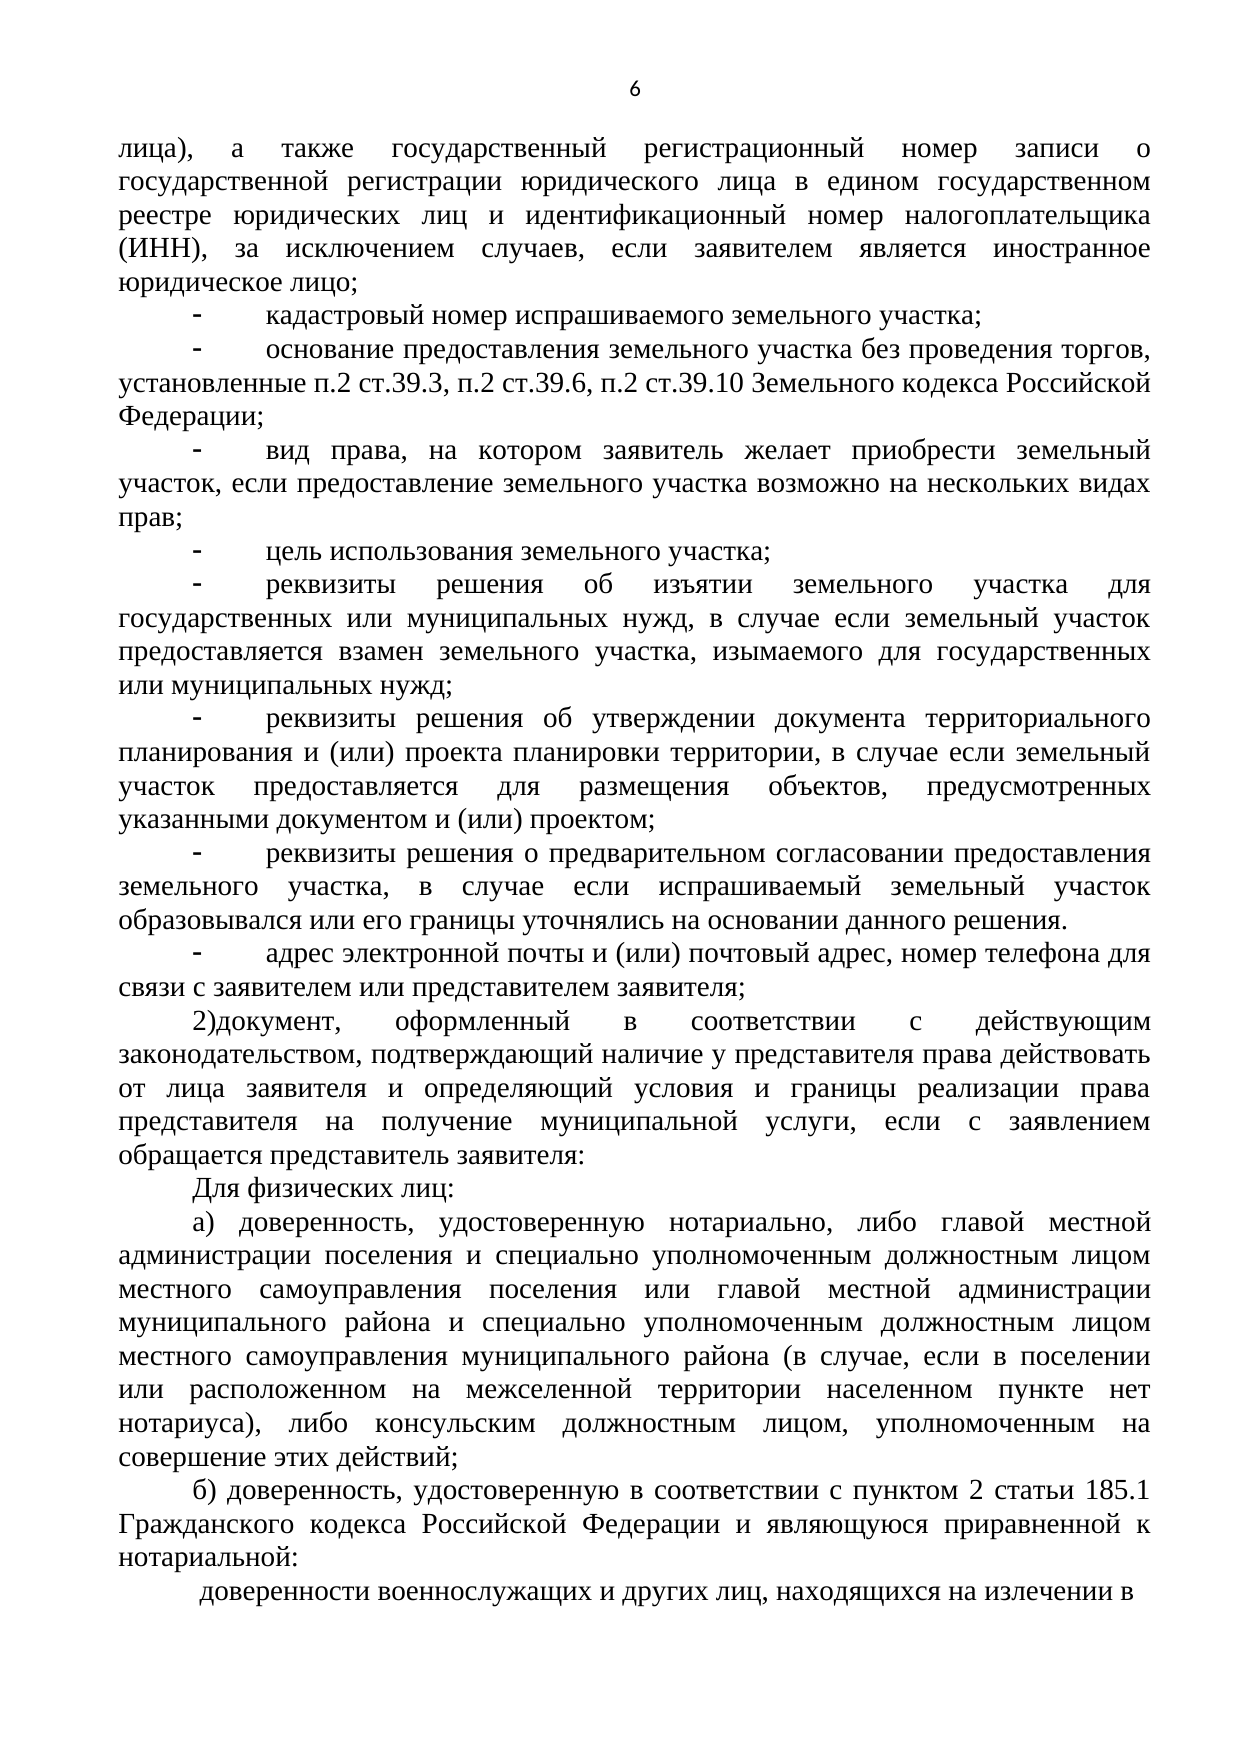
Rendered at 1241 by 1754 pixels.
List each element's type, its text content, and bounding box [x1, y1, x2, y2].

text 2)документ, оформленный в соответствии с действующим законодательством, подтверждающий наличие у представителя права действовать от лица заявителя и определяющий условия и границы реализации права представителя на получение муниципальной услуги, если с заявлением обращается представитель заявителя: [118, 1003, 1152, 1170]
text доверенности военнослужащих и других лиц, находящихся на излечении в [118, 1573, 1152, 1606]
list кадастровый номер испрашиваемого земельного участка; [118, 297, 1152, 331]
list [118, 130, 1152, 297]
list реквизиты решения об утверждении документа территориального планирования и (или) проекта планировки территории, в случае если земельный участок предоставляется для размещения объектов, предусмотренных указанными документом и (или) проектом; [118, 701, 1152, 835]
list реквизиты решения об изъятии земельного участка для государственных или муниципальных нужд, в случае если земельный участок предоставляется взамен земельного участка, изымаемого для государственных или муниципальных нужд; [118, 566, 1152, 701]
text а) доверенность, удостоверенную нотариально, либо главой местной администрации поселения и специально уполномоченным должностным лицом местного самоуправления поселения или главой местной администрации муниципального района и специально уполномоченным должностным лицом местного самоуправления муниципального района (в случае, если в поселении или расположенном на межселенной территории населенном пункте нет нотариуса), либо консульским должностным лицом, уполномоченным на совершение этих действий; [118, 1204, 1152, 1472]
list адрес электронной почты и (или) почтовый адрес, номер телефона для связи с заявителем или представителем заявителя; [118, 936, 1152, 1003]
list основание предоставления земельного участка без проведения торгов, установленные п.2 ст.39.3, п.2 ст.39.6, п.2 ст.39.10 Земельного кодекса Российской Федерации; [118, 331, 1152, 432]
text б) доверенность, удостоверенную в соответствии с пунктом 2 статьи 185.1 Гражданского кодекса Российской Федерации и являющуюся приравненной к нотариальной: [118, 1472, 1152, 1573]
list цель использования земельного участка; [118, 533, 1152, 566]
list реквизиты решения о предварительном согласовании предоставления земельного участка, в случае если испрашиваемый земельный участок образовывался или его границы уточнялись на основании данного решения. [118, 835, 1152, 936]
list вид права, на котором заявитель желает приобрести земельный участок, если предоставление земельного участка возможно на нескольких видах прав; [118, 432, 1152, 533]
text Для физических лиц: [118, 1170, 1152, 1204]
